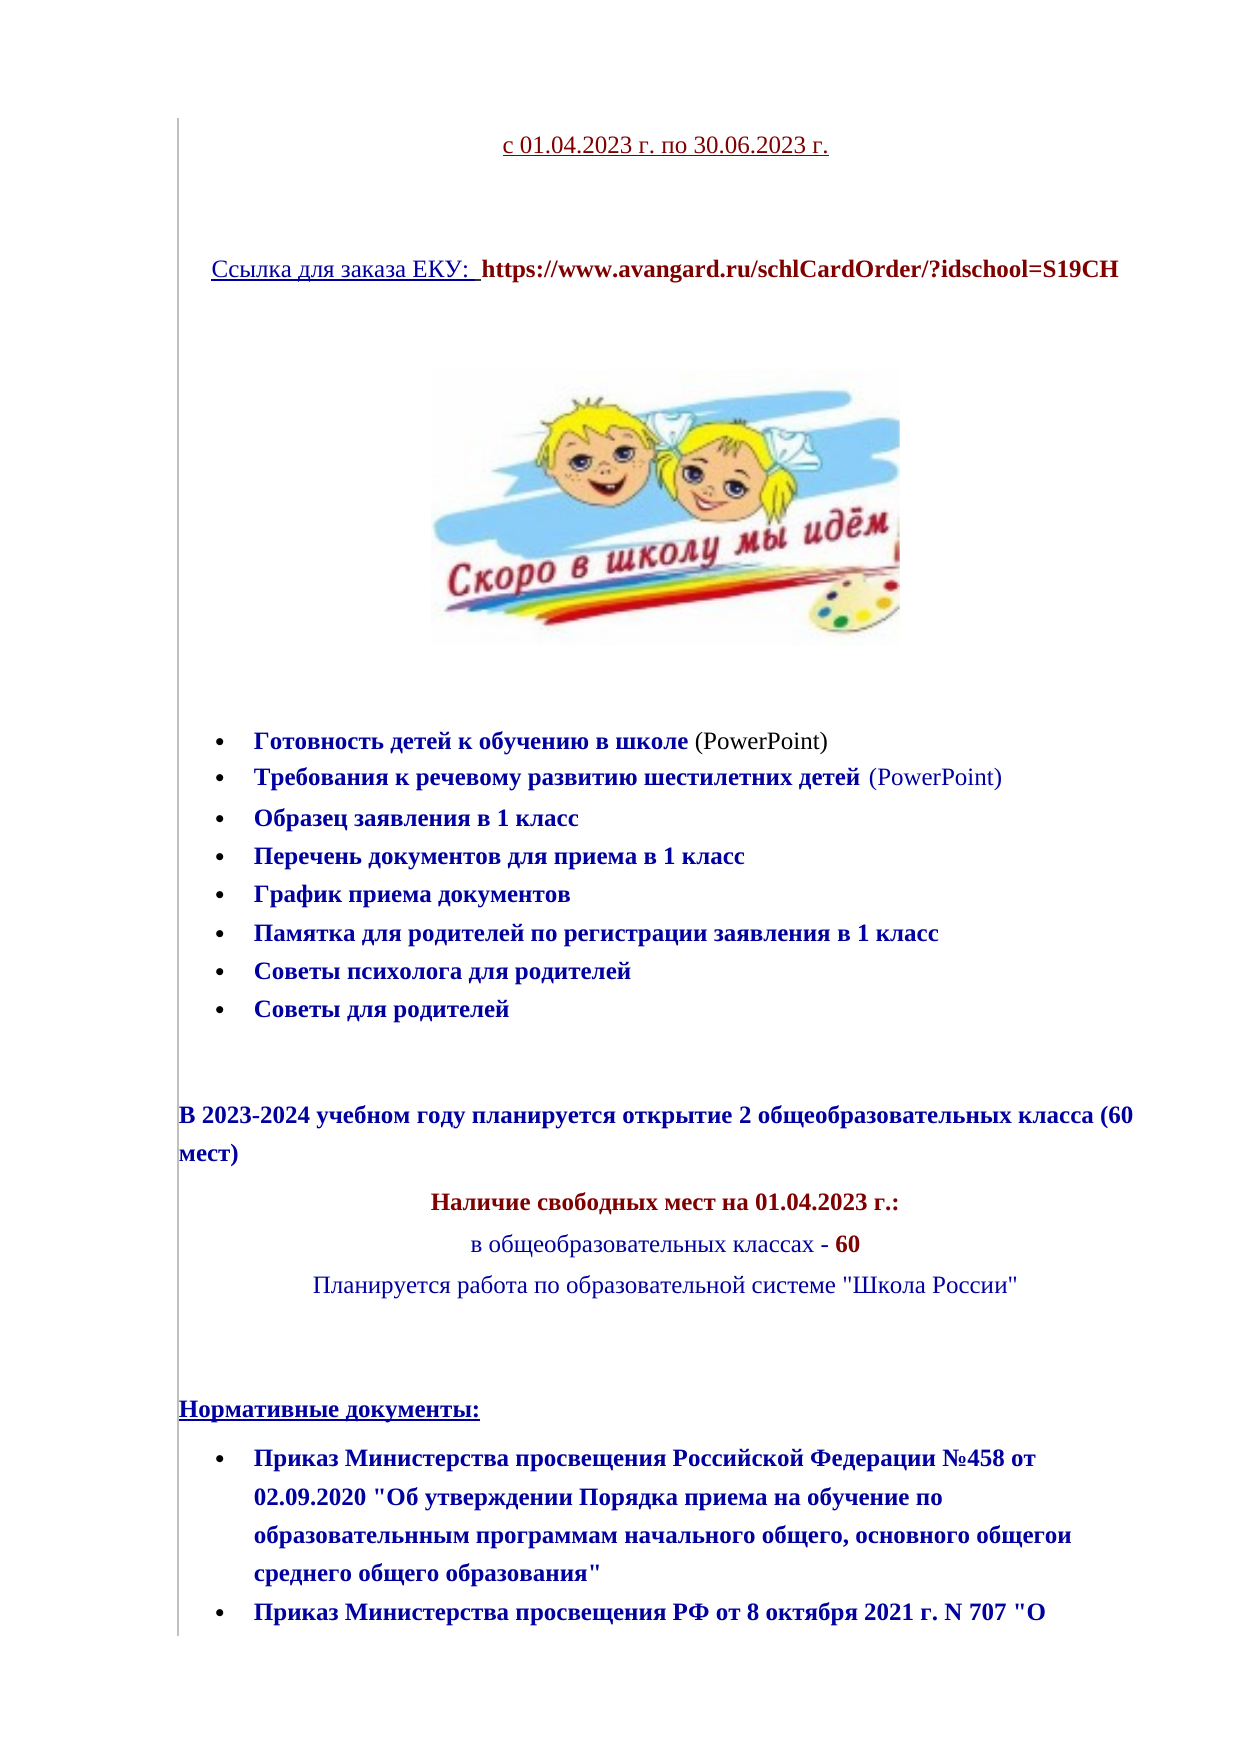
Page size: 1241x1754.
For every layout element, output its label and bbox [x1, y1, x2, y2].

table_cell [179, 159, 1152, 1636]
picture [431, 369, 900, 646]
